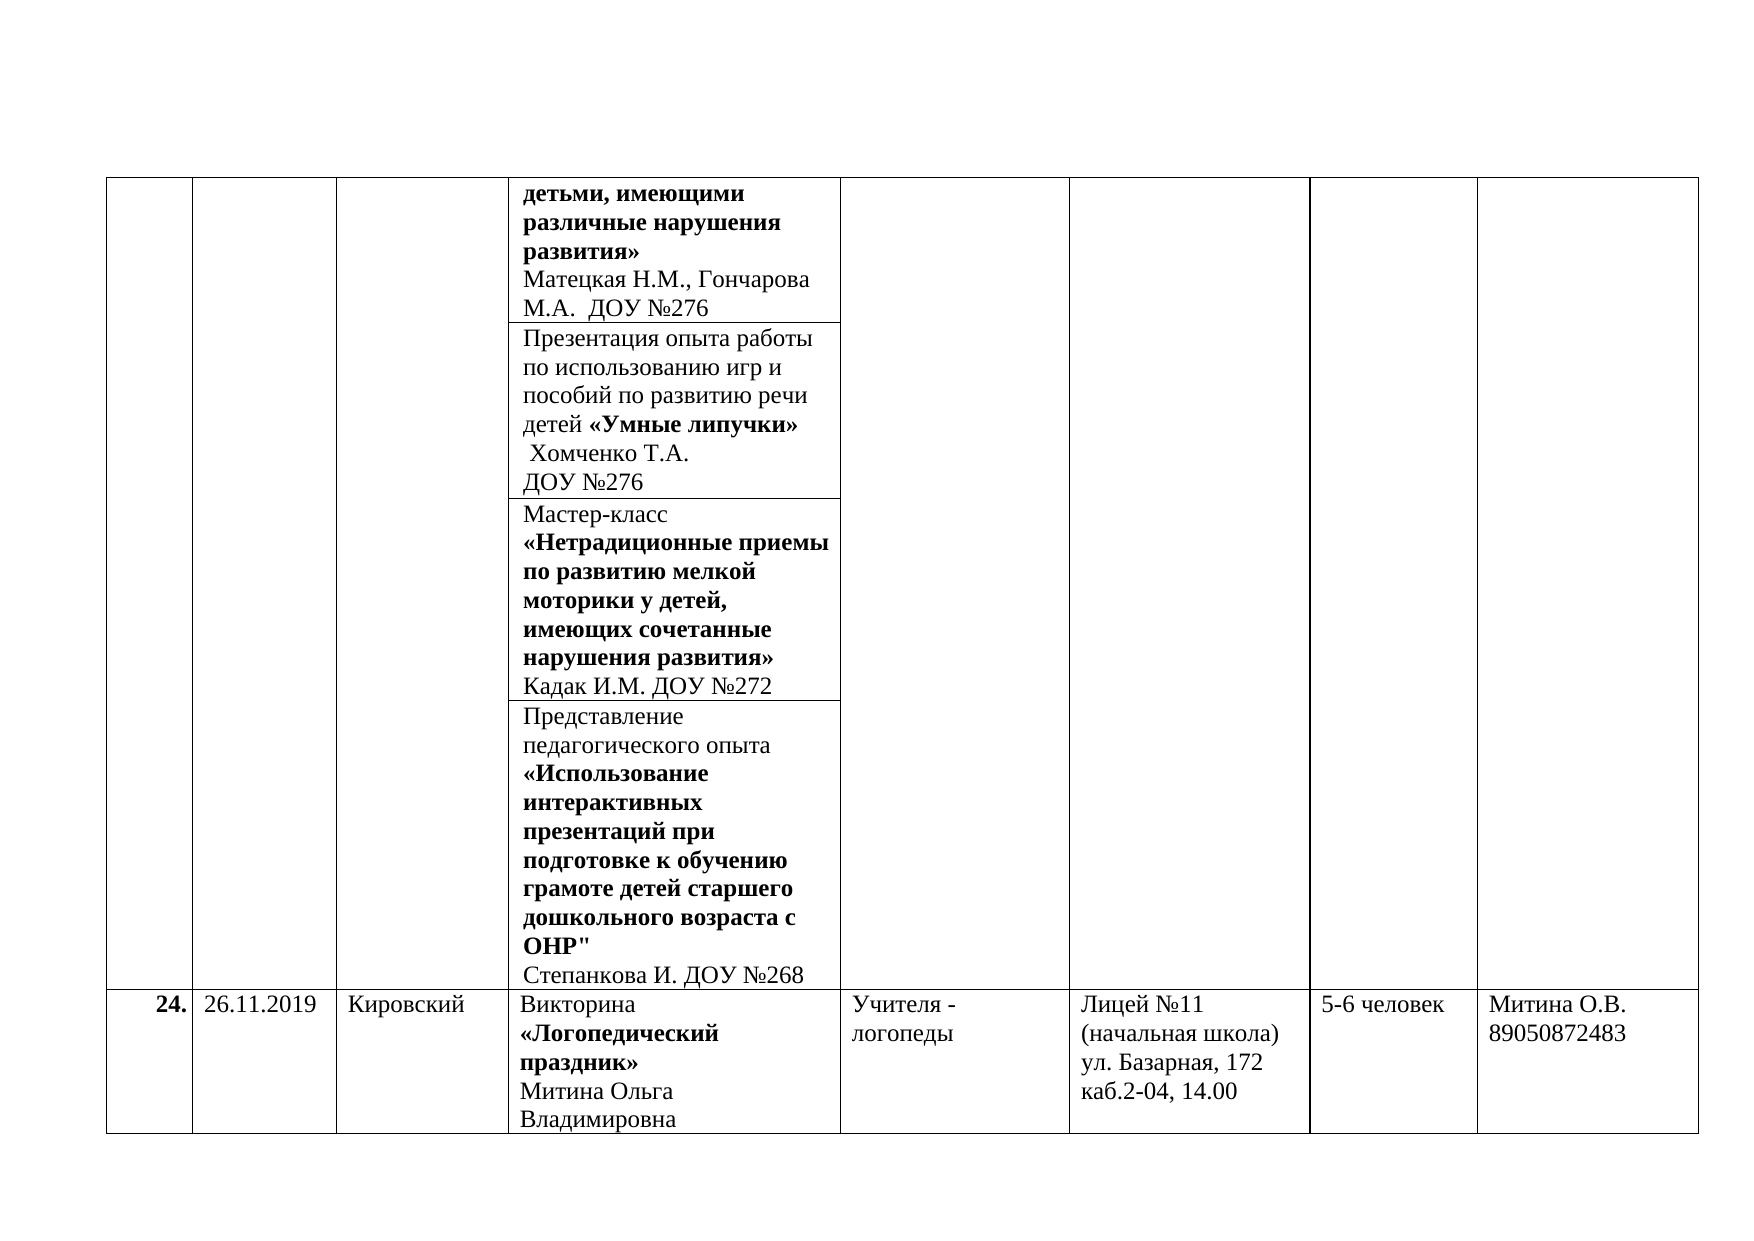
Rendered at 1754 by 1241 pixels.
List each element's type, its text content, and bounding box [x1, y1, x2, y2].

table_cell Учителя - логопеды [841, 990, 1069, 1133]
table_cell 5-6 человек [1311, 990, 1477, 1133]
table_cell Викторина «Логопедический праздник» Митина Ольга Владимировна [509, 990, 840, 1133]
table_cell Митина О.В. 89050872483 [1478, 990, 1698, 1133]
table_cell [509, 178, 840, 322]
table_cell 26.11.2019 [193, 990, 336, 1133]
table_cell Кировский [337, 990, 508, 1133]
table_cell Мастер-класс «Нетрадиционные приемы по развитию мелкой моторики у детей, имеющих сочетанные нарушения развития» Кадак И.М. ДОУ №272 [509, 499, 840, 700]
table_cell Презентация опыта работы по использованию игр и пособий по развитию речи детей «Умные липучки» Хомченко Т.А. ДОУ №276 [509, 323, 840, 498]
table_cell Представление педагогического опыта «Использование интерактивных презентаций при подготовке к обучению грамоте детей старшего дошкольного возраста с ОНР" Степанкова И. ДОУ №268 [509, 701, 840, 988]
table_cell [107, 990, 192, 1133]
table_cell Лицей №11 (начальная школа) ул. Базарная, 172 каб.2-04, 14.00 [1070, 990, 1309, 1133]
